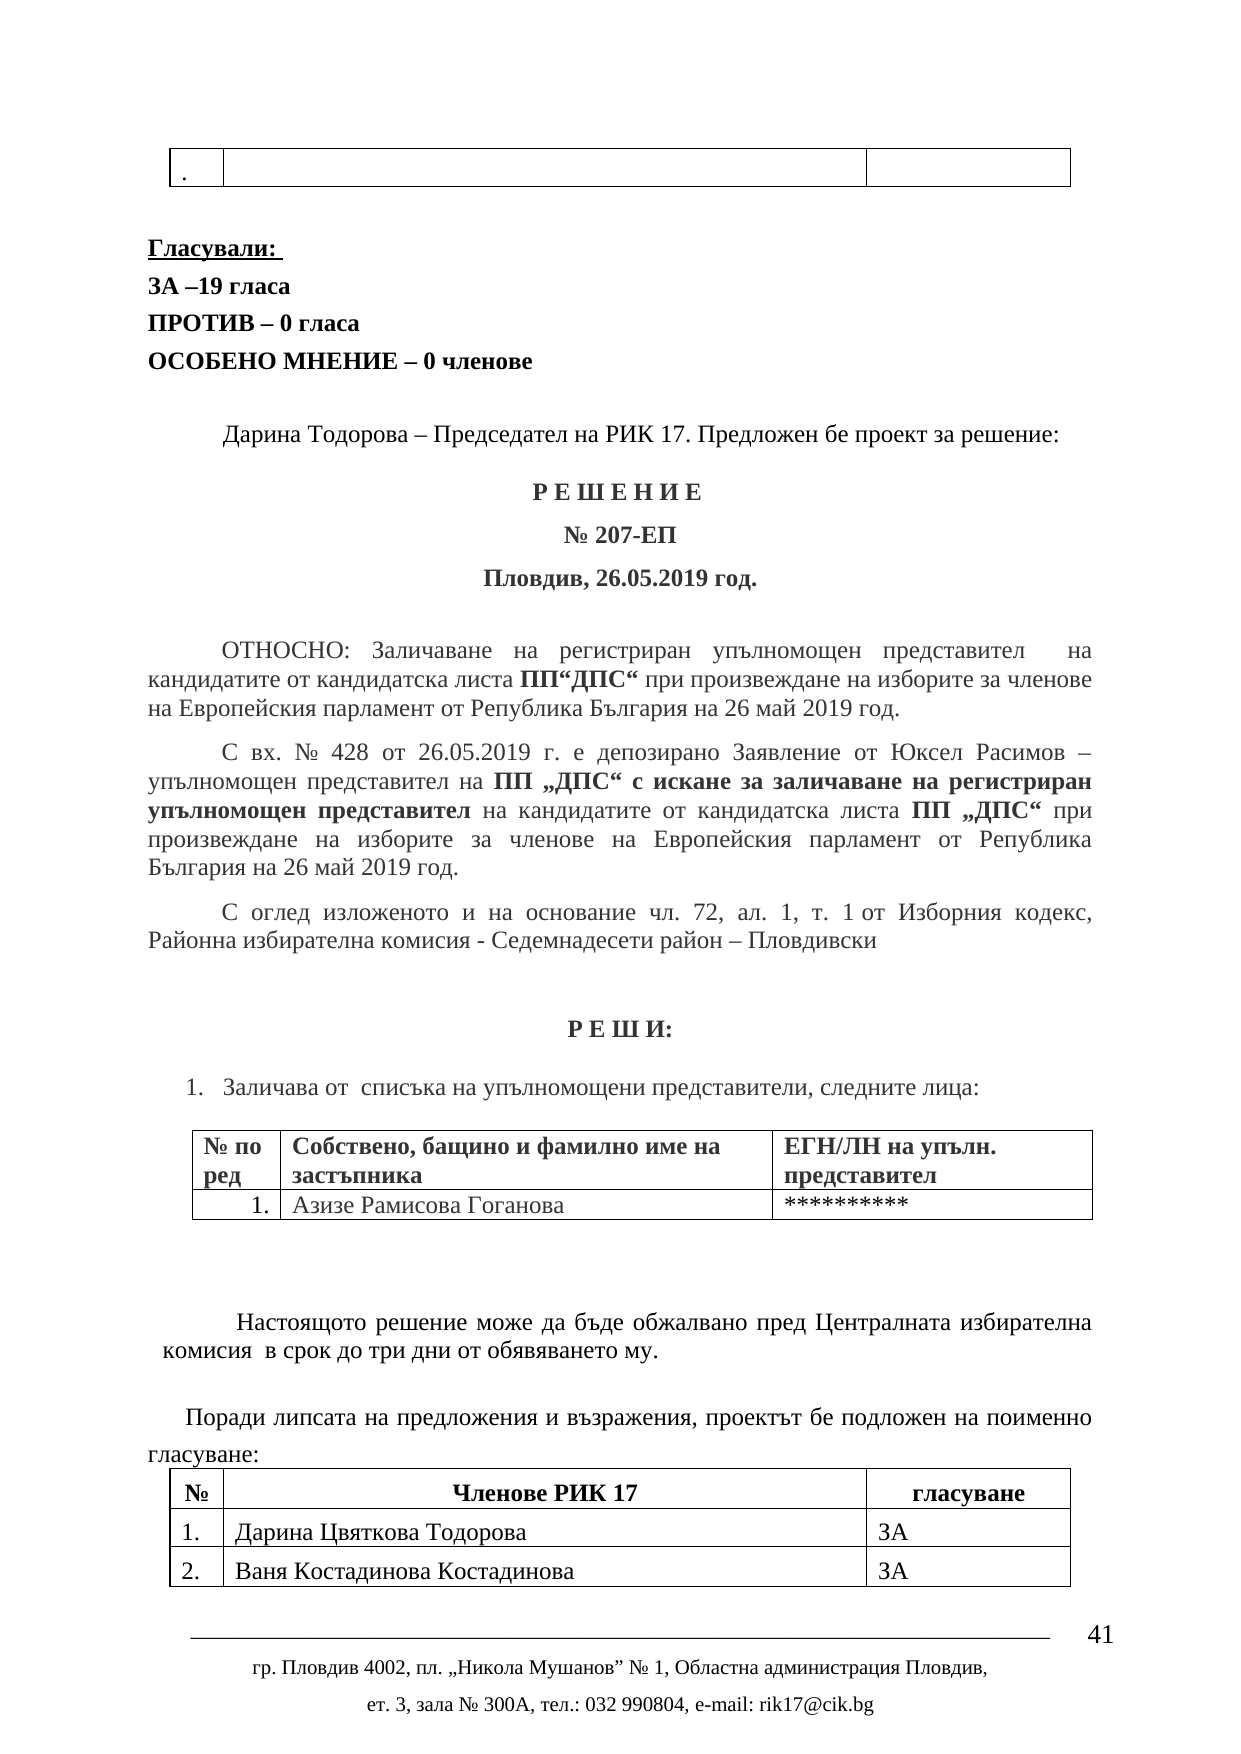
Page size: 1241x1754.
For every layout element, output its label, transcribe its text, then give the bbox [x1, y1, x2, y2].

table_header Членове РИК 17 [224, 1469, 866, 1508]
table_cell 19. [171, 149, 223, 186]
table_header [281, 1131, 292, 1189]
text Р Е Ш Е Н И Е № 207-ЕП Пловдив, 26.05.2019 год. [148, 477, 1093, 592]
text Поради липсата на предложения и възражения, проектът бе подложен на поименно гласуване: [148, 1393, 1093, 1468]
text Р Е Ш И: [148, 1014, 1093, 1043]
text С вх. № 428 от 26.05.2019 г. е депозирано Заявление от Юксел Расимов – упълномощен представител на ПП „ДПС“ с искане за заличаване на регистриран упълномощен представител на кандидатите от кандидатска листа ПП „ДПС“ при произвеждане на изборите за членове на Европейския парламент от Република България на 26 май 2019 год. [148, 737, 1093, 881]
table_cell Ваня Костадинова Костадинова [224, 1547, 866, 1586]
text Гласували: [148, 225, 1093, 262]
table_cell ЗА [867, 1547, 1070, 1586]
table_cell 1. [171, 1509, 223, 1546]
table_cell Дарина Цвяткова Тодорова [224, 1509, 866, 1546]
list Настоящото решение може да бъде обжалвано пред Централната избирателна комисия в срок до три дни от обявяването му. [162, 1307, 1093, 1364]
table_cell 1. [193, 1190, 280, 1218]
table_cell ЗА [867, 1509, 1070, 1546]
table_header гласуване [867, 1469, 1070, 1508]
list Заличава от списъка на упълномощени представители, следните лица: [185, 1072, 1093, 1101]
table_cell 2. [171, 1547, 223, 1586]
text ОТНОСНО: Заличаване на регистриран упълномощен представител на кандидатите от кандидатска листа ПП“ДПС“ при произвеждане на изборите за членове на Европейския парламент от Република България на 26 май 2019 год. [148, 636, 1093, 722]
text ОСОБЕНО МНЕНИЕ – 0 членове [148, 337, 1093, 375]
text ПРОТИВ – 0 гласа [148, 300, 1093, 337]
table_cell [224, 149, 866, 186]
text С оглед изложеното и на основание чл. 72, ал. 1, т. 1 от Изборния кодекс, Районна избирателна комисия - Седемнадесети район – Пловдивски [148, 897, 1093, 954]
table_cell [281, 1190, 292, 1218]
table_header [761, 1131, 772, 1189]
text ЗА –19 гласа [148, 262, 1093, 300]
table_cell ЗА [867, 149, 1070, 186]
text Дарина Тодорова – Председател на РИК 17. Предложен бе проект за решение: [148, 419, 1093, 448]
table_header № [171, 1469, 223, 1508]
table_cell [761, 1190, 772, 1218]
